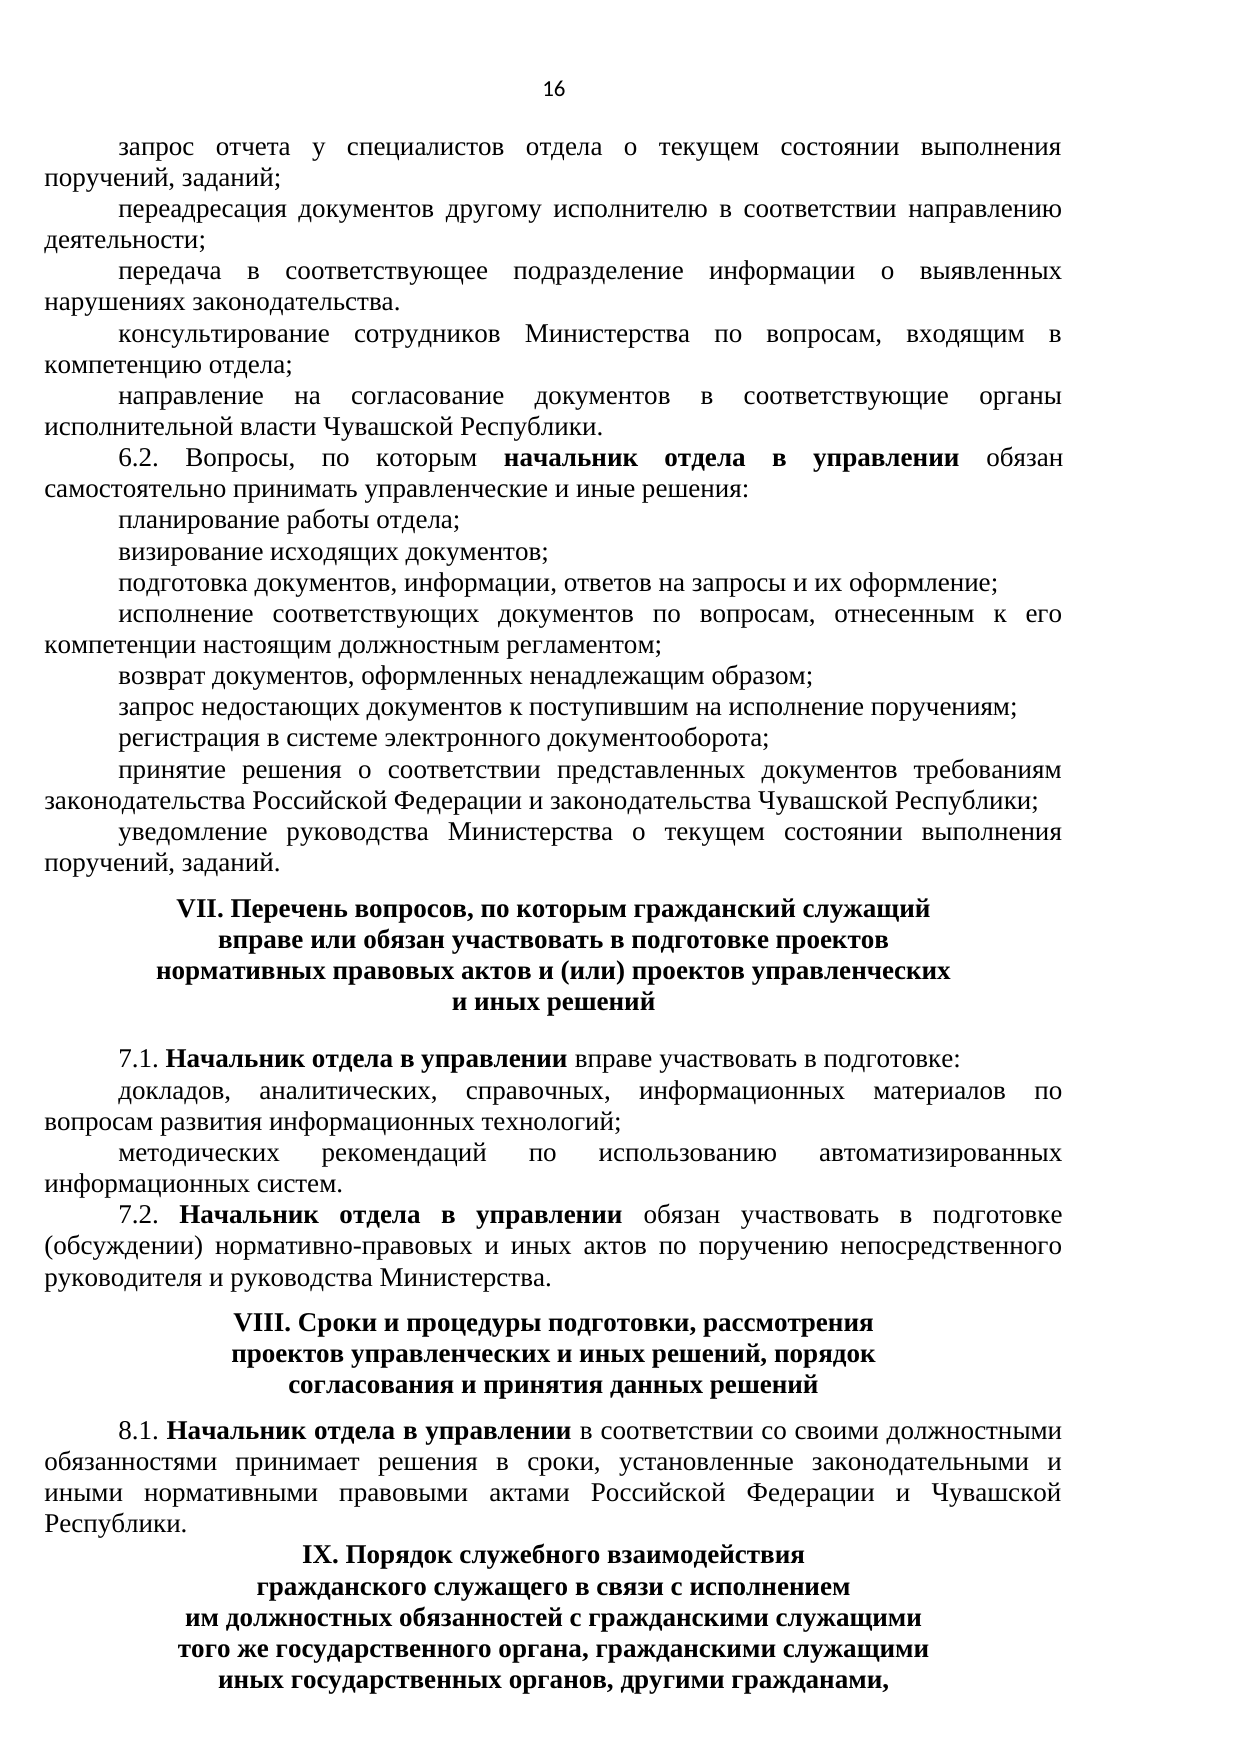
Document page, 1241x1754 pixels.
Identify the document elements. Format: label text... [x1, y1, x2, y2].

text регистрация в системе электронного документооборота; [44, 722, 1063, 753]
text согласования и принятия данных решений [44, 1368, 1063, 1399]
text и иных решений [44, 985, 1063, 1016]
text визирование исходящих документов; [44, 535, 1063, 566]
text подготовка документов, информации, ответов на запросы и их оформление; [44, 566, 1063, 597]
text 7.1. Начальник отдела в управлении вправе участвовать в подготовке: [44, 1043, 1063, 1074]
text нормативных правовых актов и (или) проектов управленческих [44, 954, 1063, 985]
text консультирование сотрудников Министерства по вопросам, входящим в компетенцию отдела; [44, 317, 1063, 379]
text проектов управленческих и иных решений, порядок [44, 1337, 1063, 1368]
text иных государственных органов, другими гражданами, [44, 1663, 1063, 1694]
text исполнение соответствующих документов по вопросам, отнесенным к его компетенции настоящим должностным регламентом; [44, 597, 1063, 659]
text IX. Порядок служебного взаимодействия [44, 1538, 1063, 1570]
text запрос отчета у специалистов отдела о текущем состоянии выполнения поручений, заданий; [44, 130, 1063, 192]
text принятие решения о соответствии представленных документов требованиям законодательства Российской Федерации и законодательства Чувашской Республики; [44, 753, 1063, 815]
text переадресация документов другому исполнителю в соответствии направлению деятельности; [44, 192, 1063, 254]
text 8.1. Начальник отдела в управлении в соответствии со своими должностными обязанностями принимает решения в сроки, установленные законодательными и иными нормативными правовыми актами Российской Федерации и Чувашской Республики. [44, 1414, 1063, 1538]
text запрос недостающих документов к поступившим на исполнение поручениям; [44, 690, 1063, 722]
text уведомление руководства Министерства о текущем состоянии выполнения поручений, заданий. [44, 815, 1063, 877]
text VIII. Сроки и процедуры подготовки, рассмотрения [44, 1306, 1063, 1337]
text методических рекомендаций по использованию автоматизированных информационных систем. [44, 1136, 1063, 1198]
text докладов, аналитических, справочных, информационных материалов по вопросам развития информационных технологий; [44, 1074, 1063, 1136]
text вправе или обязан участвовать в подготовке проектов [44, 923, 1063, 954]
text 6.2. Вопросы, по которым начальник отдела в управлении обязан самостоятельно принимать управленческие и иные решения: [44, 441, 1063, 503]
text того же государственного органа, гражданскими служащими [44, 1632, 1063, 1663]
text передача в соответствующее подразделение информации о выявленных нарушениях законодательства. [44, 254, 1063, 317]
text им должностных обязанностей с гражданскими служащими [44, 1601, 1063, 1632]
text VII. Перечень вопросов, по которым гражданский служащий [44, 892, 1063, 923]
text направление на согласование документов в соответствующие органы исполнительной власти Чувашской Республики. [44, 379, 1063, 441]
text 7.2. Начальник отдела в управлении обязан участвовать в подготовке (обсуждении) нормативно-правовых и иных актов по поручению непосредственного руководителя и руководства Министерства. [44, 1198, 1063, 1292]
text возврат документов, оформленных ненадлежащим образом; [44, 659, 1063, 690]
text гражданского служащего в связи с исполнением [44, 1570, 1063, 1601]
text планирование работы отдела; [44, 503, 1063, 535]
